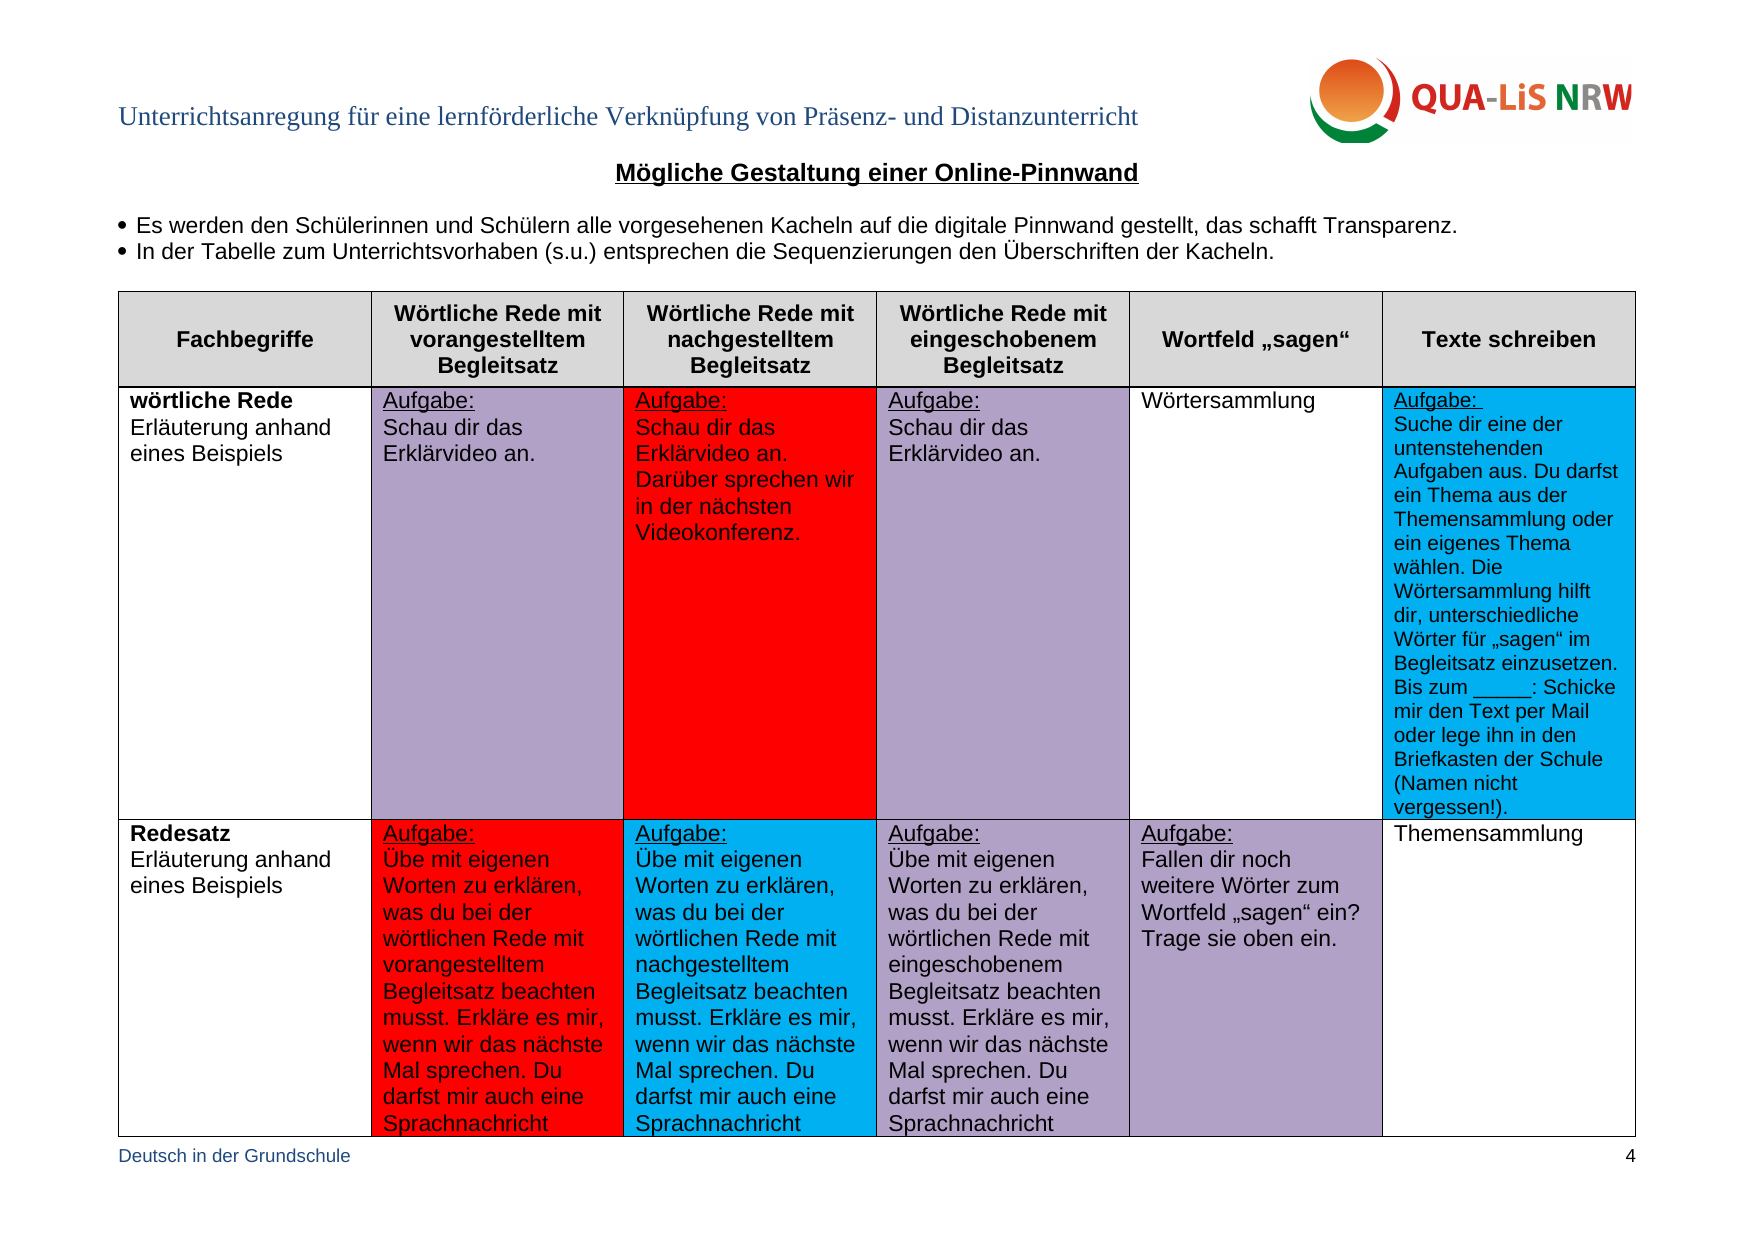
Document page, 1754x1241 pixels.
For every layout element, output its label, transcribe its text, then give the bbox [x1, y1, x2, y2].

table_header Wörtliche Rede mit vorangestelltem Begleitsatz [372, 292, 623, 386]
table_cell Themensammlung [1383, 820, 1635, 1136]
table_cell Wörtersammlung [1130, 388, 1382, 819]
table_header Texte schreiben [1383, 292, 1635, 386]
table_cell Aufgabe: Fallen dir noch weitere Wörter zum Wortfeld „sagen“ ein? Trage sie oben ein. [1130, 820, 1382, 1136]
picture [1309, 57, 1631, 143]
table_header Wörtliche Rede mit nachgestelltem Begleitsatz [624, 292, 876, 386]
table_header Fachbegriffe [119, 292, 371, 386]
table_cell Redesatz Erläuterung anhand eines Beispiels [119, 820, 371, 1136]
text Es werden den Schülerinnen und Schülern alle vorgesehenen Kacheln auf die digitale Pinnwand gestellt, das schafft Transparenz. [118, 212, 1636, 238]
table_header Wortfeld „sagen“ [1130, 292, 1382, 386]
table_cell wörtliche Rede Erläuterung anhand eines Beispiels [119, 388, 371, 819]
table_cell Aufgabe: Schau dir das Erklärvideo an. [877, 388, 1129, 819]
subtitle Mögliche Gestaltung einer Online-Pinnwand [118, 158, 1636, 186]
table_cell Aufgabe: Schau dir das Erklärvideo an. [372, 388, 623, 819]
table_cell Aufgabe: Suche dir eine der untenstehenden Aufgaben aus. Du darfst ein Thema aus der Themensammlung oder ein eigenes Thema wählen. Die Wörtersammlung hilft dir, unterschiedliche Wörter für „sagen“ im Begleitsatz einzusetzen. Bis zum _____: Schicke mir den Text per Mail oder lege ihn in den Briefkasten der Schule (Namen nicht vergessen!). [1383, 388, 1635, 819]
table_cell Aufgabe: Schau dir das Erklärvideo an. Darüber sprechen wir in der nächsten Videokonferenz. [624, 388, 876, 819]
table_header Wörtliche Rede mit eingeschobenem Begleitsatz [877, 292, 1129, 386]
text In der Tabelle zum Unterrichtsvorhaben (s.u.) entsprechen die Sequenzierungen den Überschriften der Kacheln. [118, 238, 1636, 264]
